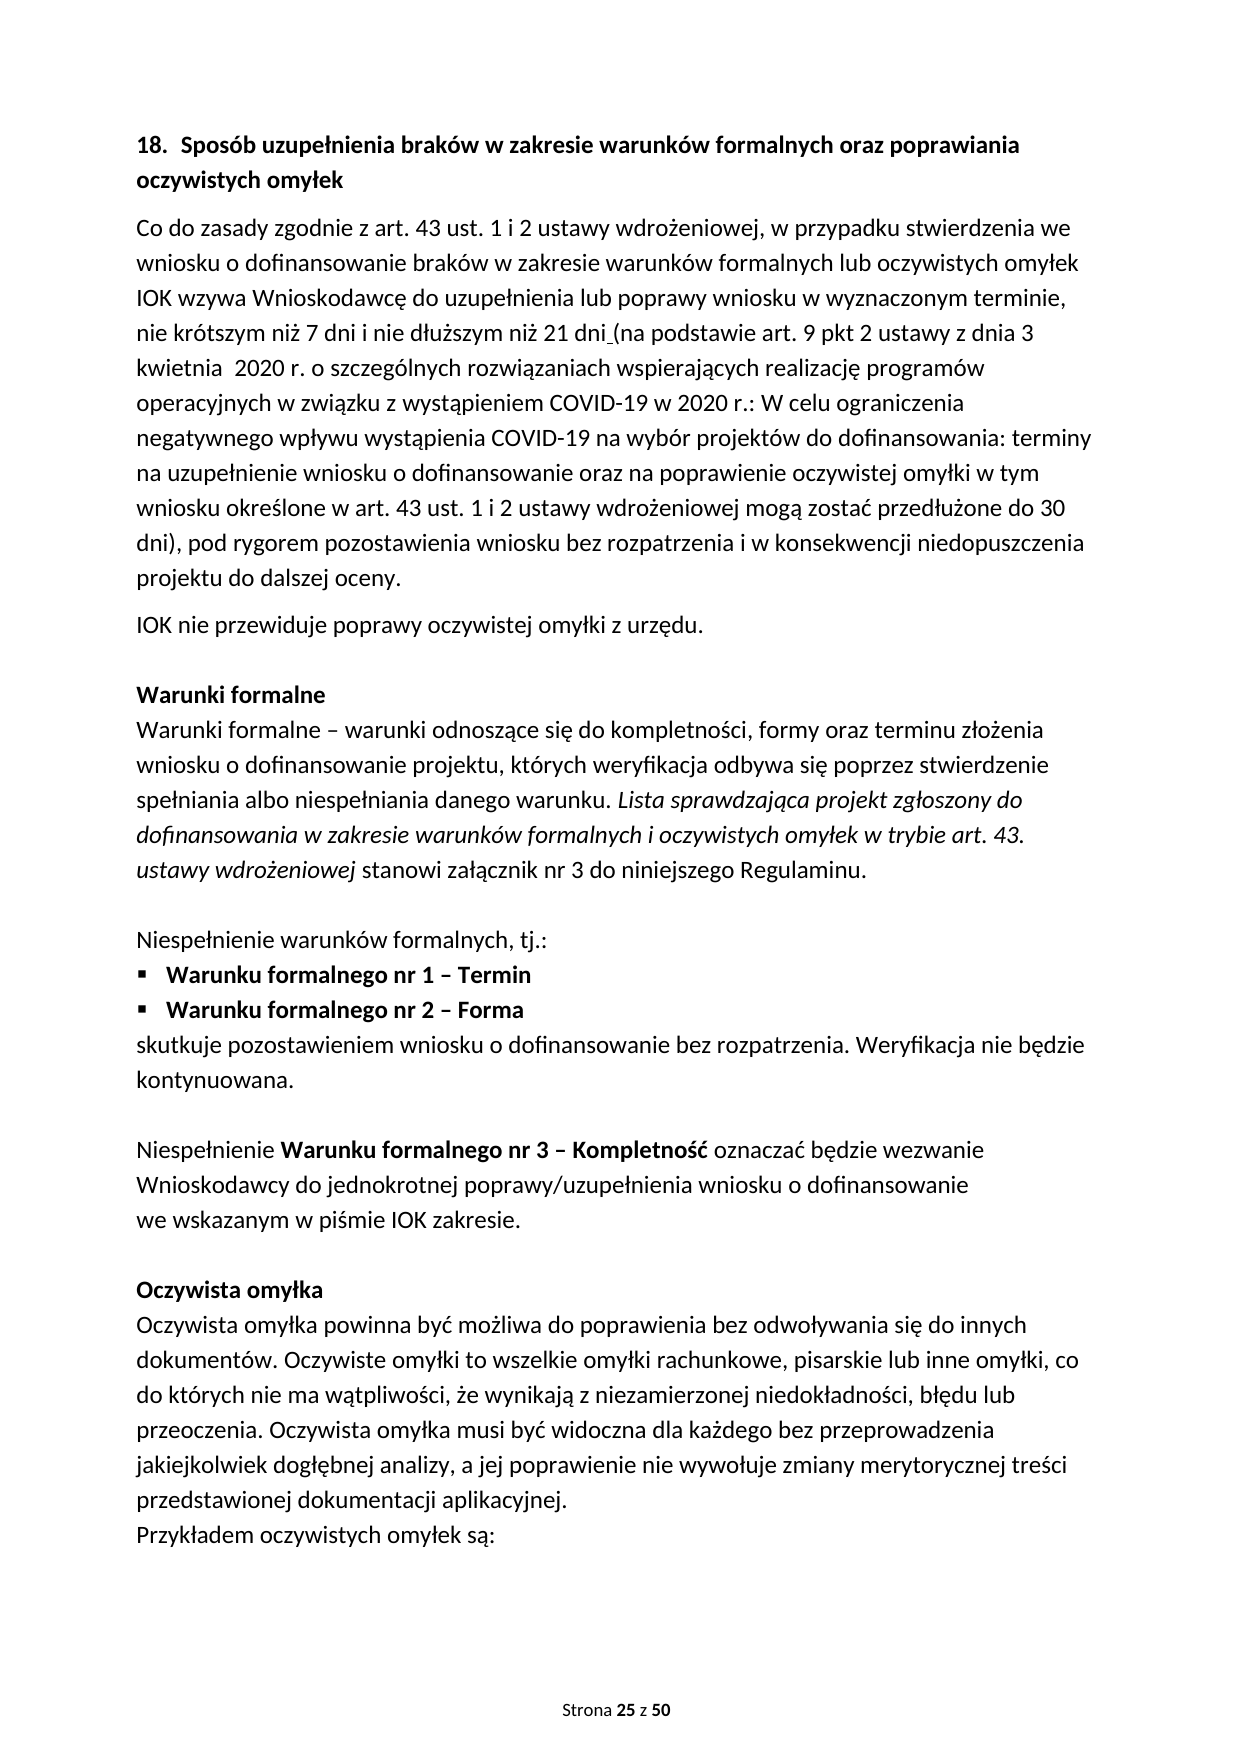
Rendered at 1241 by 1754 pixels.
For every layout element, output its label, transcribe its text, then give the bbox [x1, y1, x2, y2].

text skutkuje pozostawieniem wniosku o dofinansowanie bez rozpatrzenia. Weryfikacja nie będzie kontynuowana. [136, 1029, 1098, 1095]
text Co do zasady zgodnie z art. 43 ust. 1 i 2 ustawy wdrożeniowej, w przypadku stwierdzenia we wniosku o dofinansowanie braków w zakresie warunków formalnych lub oczywistych omyłek IOK wzywa Wnioskodawcę do uzupełnienia lub poprawy wniosku w wyznaczonym terminie, nie krótszym niż 7 dni i nie dłuższym niż 21 dni (na podstawie art. 9 pkt 2 ustawy z dnia 3 kwietnia 2020 r. o szczególnych rozwiązaniach wspierających realizację programów operacyjnych w związku z wystąpieniem COVID-19 w 2020 r.: W celu ograniczenia negatywnego wpływu wystąpienia COVID-19 na wybór projektów do dofinansowania: terminy na uzupełnienie wniosku o dofinansowanie oraz na poprawienie oczywistej omyłki w tym wniosku określone w art. 43 ust. 1 i 2 ustawy wdrożeniowej mogą zostać przedłużone do 30 dni), pod rygorem pozostawienia wniosku bez rozpatrzenia i w konsekwencji niedopuszczenia projektu do dalszej oceny. [136, 212, 1098, 592]
text Warunki formalne [136, 679, 1098, 710]
text Niespełnienie Warunku formalnego nr 3 – Kompletność oznaczać będzie wezwanie Wnioskodawcy do jednokrotnej poprawy/uzupełnienia wniosku o dofinansowanie we wskazanym w piśmie IOK zakresie. [136, 1134, 1098, 1235]
text Oczywista omyłka powinna być możliwa do poprawienia bez odwoływania się do innych dokumentów. Oczywiste omyłki to wszelkie omyłki rachunkowe, pisarskie lub inne omyłki, co do których nie ma wątpliwości, że wynikają z niezamierzonej niedokładności, błędu lub przeoczenia. Oczywista omyłka musi być widoczna dla każdego bez przeprowadzenia jakiejkolwiek dogłębnej analizy, a jej poprawienie nie wywołuje zmiany merytorycznej treści przedstawionej dokumentacji aplikacyjnej. [136, 1309, 1098, 1515]
text IOK nie przewiduje poprawy oczywistej omyłki z urzędu. [136, 609, 1098, 640]
text Warunki formalne – warunki odnoszące się do kompletności, formy oraz terminu złożenia wniosku o dofinansowanie projektu, których weryfikacja odbywa się poprzez stwierdzenie spełniania albo niespełniania danego warunku. Lista sprawdzająca projekt zgłoszony do dofinansowania w zakresie warunków formalnych i oczywistych omyłek w trybie art. 43. ustawy wdrożeniowej stanowi załącznik nr 3 do niniejszego Regulaminu. [136, 714, 1098, 885]
text Niespełnienie warunków formalnych, tj.: [136, 924, 1098, 955]
text Przykładem oczywistych omyłek są: [136, 1519, 1098, 1550]
list Warunku formalnego nr 2 – Forma [136, 994, 1098, 1025]
list Warunku formalnego nr 1 – Termin [136, 959, 1098, 990]
subtitle Sposób uzupełnienia braków w zakresie warunków formalnych oraz poprawiania oczywistych omyłek [136, 129, 1098, 195]
text Oczywista omyłka [136, 1274, 1098, 1305]
